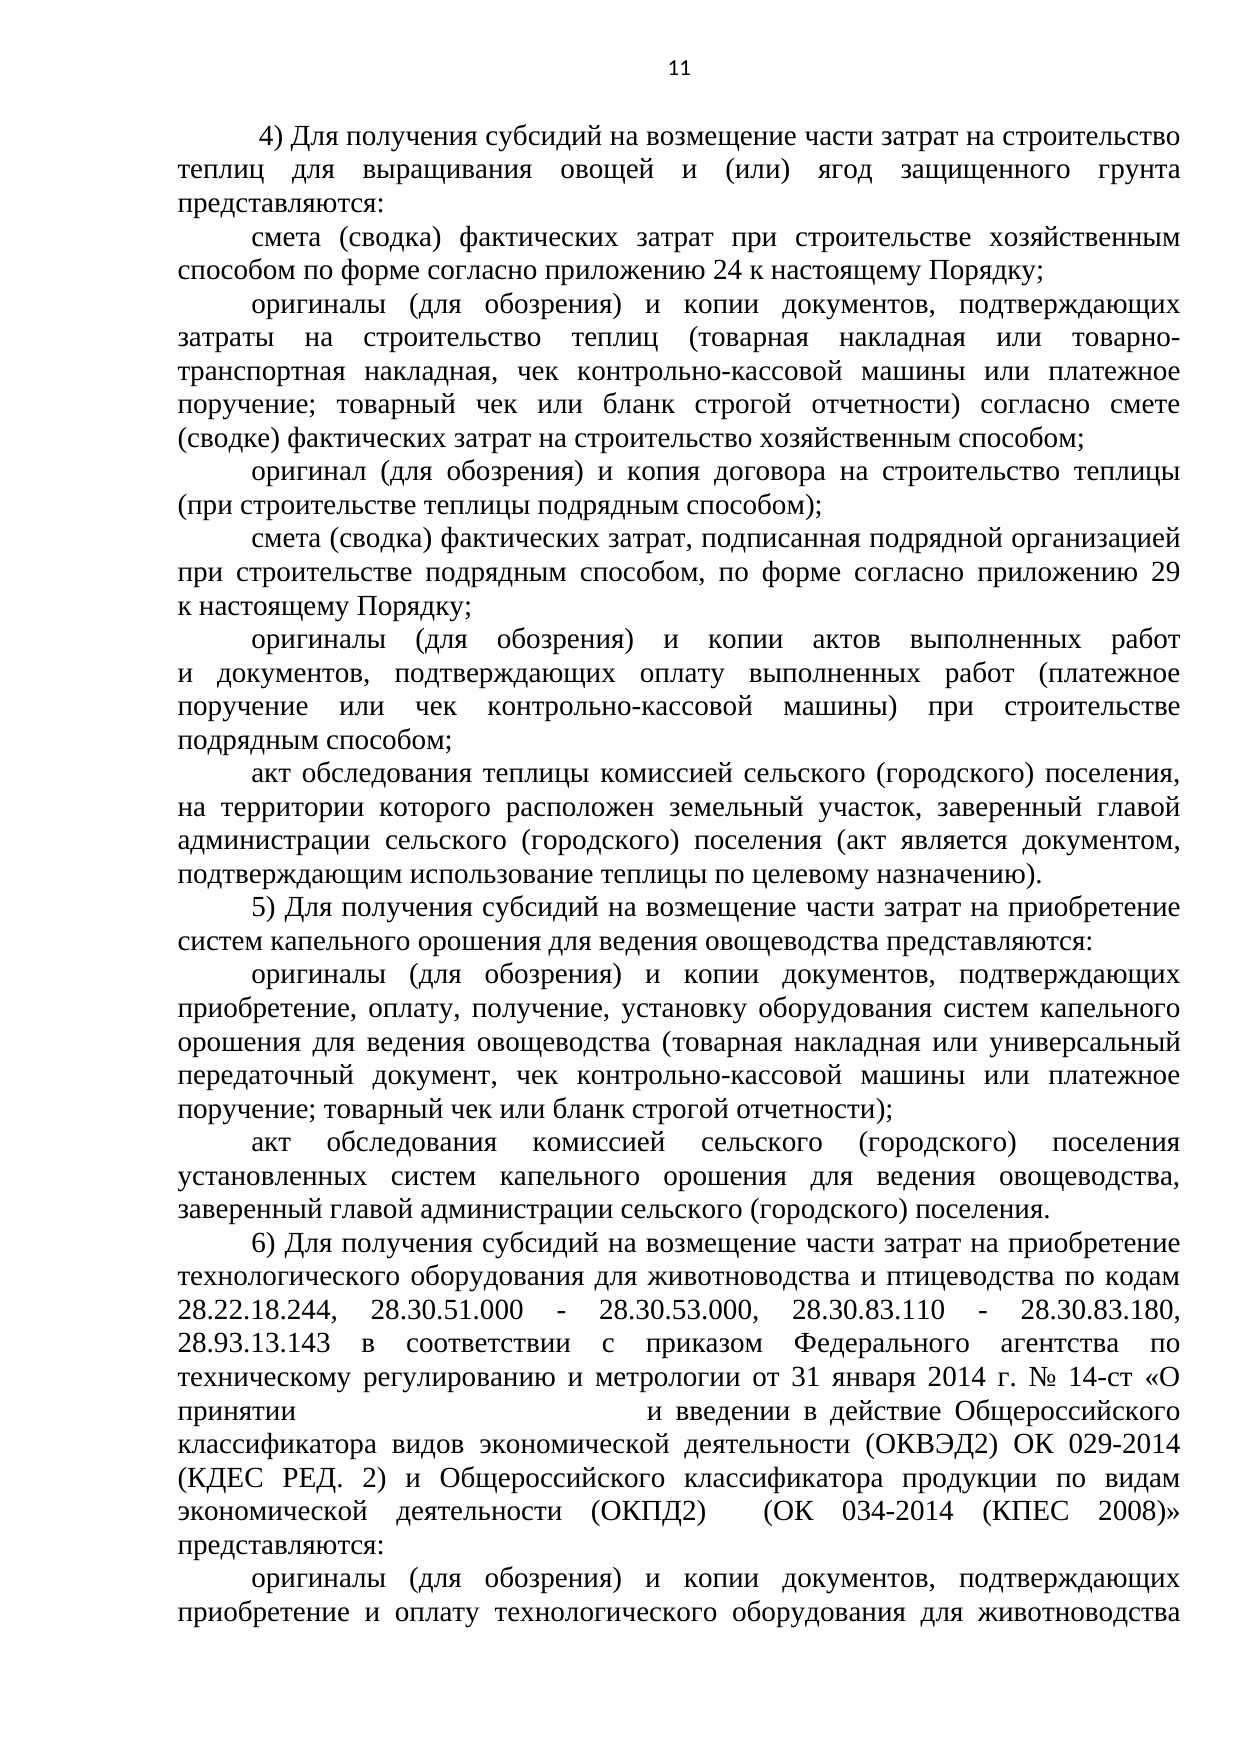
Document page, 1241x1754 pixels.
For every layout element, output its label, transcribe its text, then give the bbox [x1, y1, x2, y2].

text 4) Для получения субсидий на возмещение части затрат на строительство теплиц для выращивания овощей и (или) ягод защищенного грунта представляются: [177, 118, 1181, 219]
text оригинал (для обозрения) и копия договора на строительство теплицы (при строительстве теплицы подрядным способом); [177, 453, 1181, 521]
text оригиналы (для обозрения) и копии актов выполненных работ и документов, подтверждающих оплату выполненных работ (платежное поручение или чек контрольно-кассовой машины) при строительстве подрядным способом; [177, 621, 1181, 755]
text оригиналы (для обозрения) и копии документов, подтверждающих затраты на строительство теплиц (товарная накладная или товарно-транспортная накладная, чек контрольно-кассовой машины или платежное поручение; товарный чек или бланк строгой отчетности) согласно смете (сводке) фактических затрат на строительство хозяйственным способом; [177, 286, 1181, 453]
text 5) Для получения субсидий на возмещение части затрат на приобретение систем капельного орошения для ведения овощеводства представляются: [177, 889, 1181, 957]
text акт обследования теплицы комиссией сельского (городского) поселения, на территории которого расположен земельный участок, заверенный главой администрации сельского (городского) поселения (акт является документом, подтверждающим использование теплицы по целевому назначению). [177, 755, 1181, 889]
text смета (сводка) фактических затрат при строительстве хозяйственным способом по форме согласно приложению 24 к настоящему Порядку; [177, 219, 1181, 286]
text смета (сводка) фактических затрат, подписанная подрядной организацией при строительстве подрядным способом, по форме согласно приложению 29 к настоящему Порядку; [177, 521, 1181, 621]
text оригиналы (для обозрения) и копии документов, подтверждающих приобретение, оплату, получение, установку оборудования систем капельного орошения для ведения овощеводства (товарная накладная или универсальный передаточный документ, чек контрольно-кассовой машины или платежное поручение; товарный чек или бланк строгой отчетности); [177, 957, 1181, 1124]
text акт обследования комиссией сельского (городского) поселения установленных систем капельного орошения для ведения овощеводства, заверенный главой администрации сельского (городского) поселения. [177, 1124, 1181, 1225]
text 6) Для получения субсидий на возмещение части затрат на приобретение технологического оборудования для животноводства и птицеводства по кодам 28.22.18.244, 28.30.51.000 - 28.30.53.000, 28.30.83.110 - 28.30.83.180, 28.93.13.143 в соответствии с приказом Федерального агентства по техническому регулированию и метрологии от 31 января 2014 г. № 14-ст «О принятии и введении в действие Общероссийского классификатора видов экономической деятельности (ОКВЭД2) ОК 029-2014 (КДЕС РЕД. 2) и Общероссийского классификатора продукции по видам экономической деятельности (ОКПД2) (ОК 034-2014 (КПЕС 2008)» представляются: [177, 1225, 1181, 1560]
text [177, 1560, 1181, 1627]
